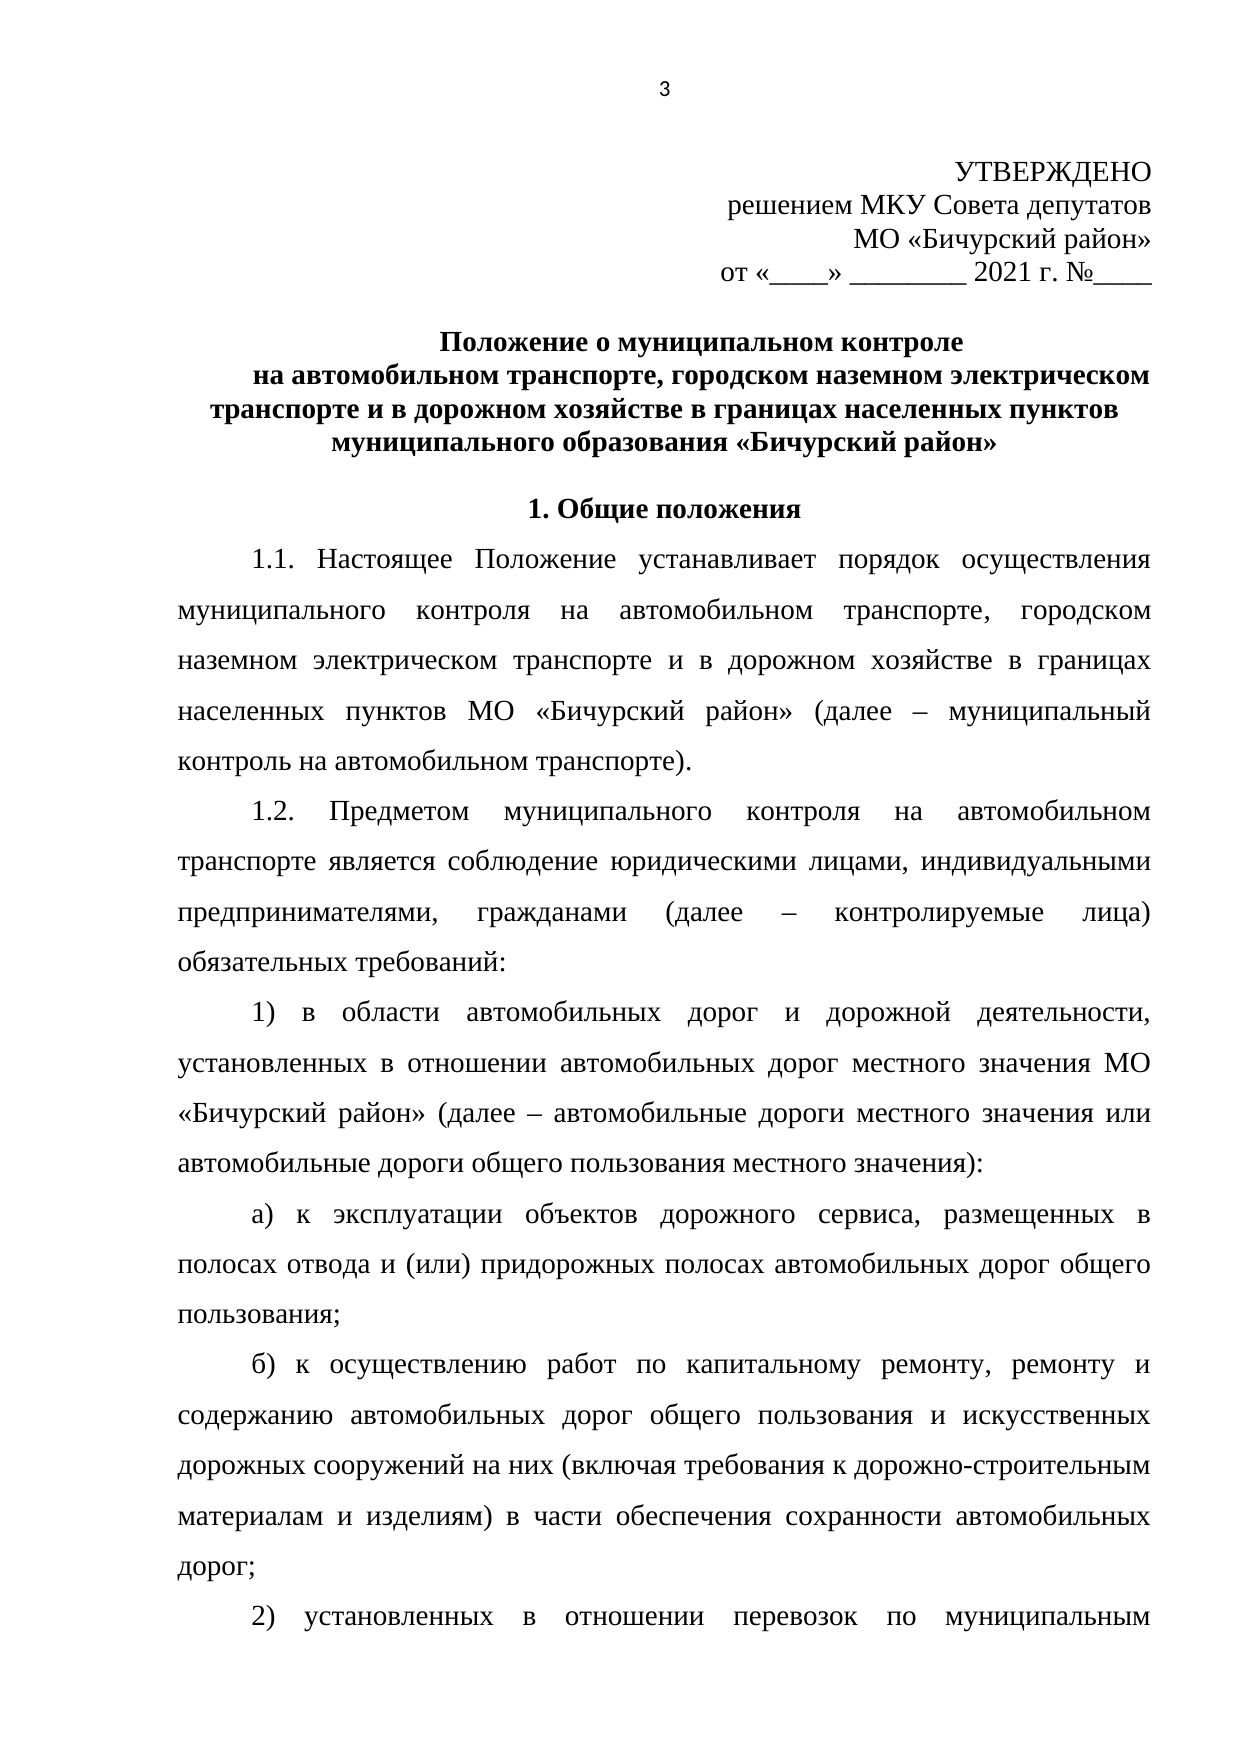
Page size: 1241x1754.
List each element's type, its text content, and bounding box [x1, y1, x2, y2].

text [177, 1598, 1152, 1632]
text УТВЕРЖДЕНО [177, 154, 1152, 187]
text решением МКУ Совета депутатов [177, 187, 1152, 221]
text от «____» ________ 2021 г. №____ [177, 254, 1152, 288]
text на автомобильном транспорте, городском наземном электрическом транспорте и в дорожном хозяйстве в границах населенных пунктов муниципального образования «Бичурский район» [177, 357, 1152, 458]
text б) к осуществлению работ по капитальному ремонту, ремонту и содержанию автомобильных дорог общего пользования и искусственных дорожных сооружений на них (включая требования к дорожно-строительным материалам и изделиям) в части обеспечения сохранности автомобильных дорог; [177, 1347, 1152, 1581]
text 1.2. Предметом муниципального контроля на автомобильном транспорте является соблюдение юридическими лицами, индивидуальными предпринимателями, гражданами (далее – контролируемые лица) обязательных требований: [177, 793, 1152, 978]
text 1. Общие положения [177, 491, 1152, 525]
text МО «Бичурский район» [177, 221, 1152, 254]
text а) к эксплуатации объектов дорожного сервиса, размещенных в полосах отвода и (или) придорожных полосах автомобильных дорог общего пользования; [177, 1196, 1152, 1330]
text Положение о муниципальном контроле [177, 324, 1152, 357]
text 1.1. Настоящее Положение устанавливает порядок осуществления муниципального контроля на автомобильном транспорте, городском наземном электрическом транспорте и в дорожном хозяйстве в границах населенных пунктов МО «Бичурский район» (далее – муниципальный контроль на автомобильном транспорте). [177, 542, 1152, 776]
text 1) в области автомобильных дорог и дорожной деятельности, установленных в отношении автомобильных дорог местного значения МО «Бичурский район» (далее – автомобильные дороги местного значения или автомобильные дороги общего пользования местного значения): [177, 994, 1152, 1179]
